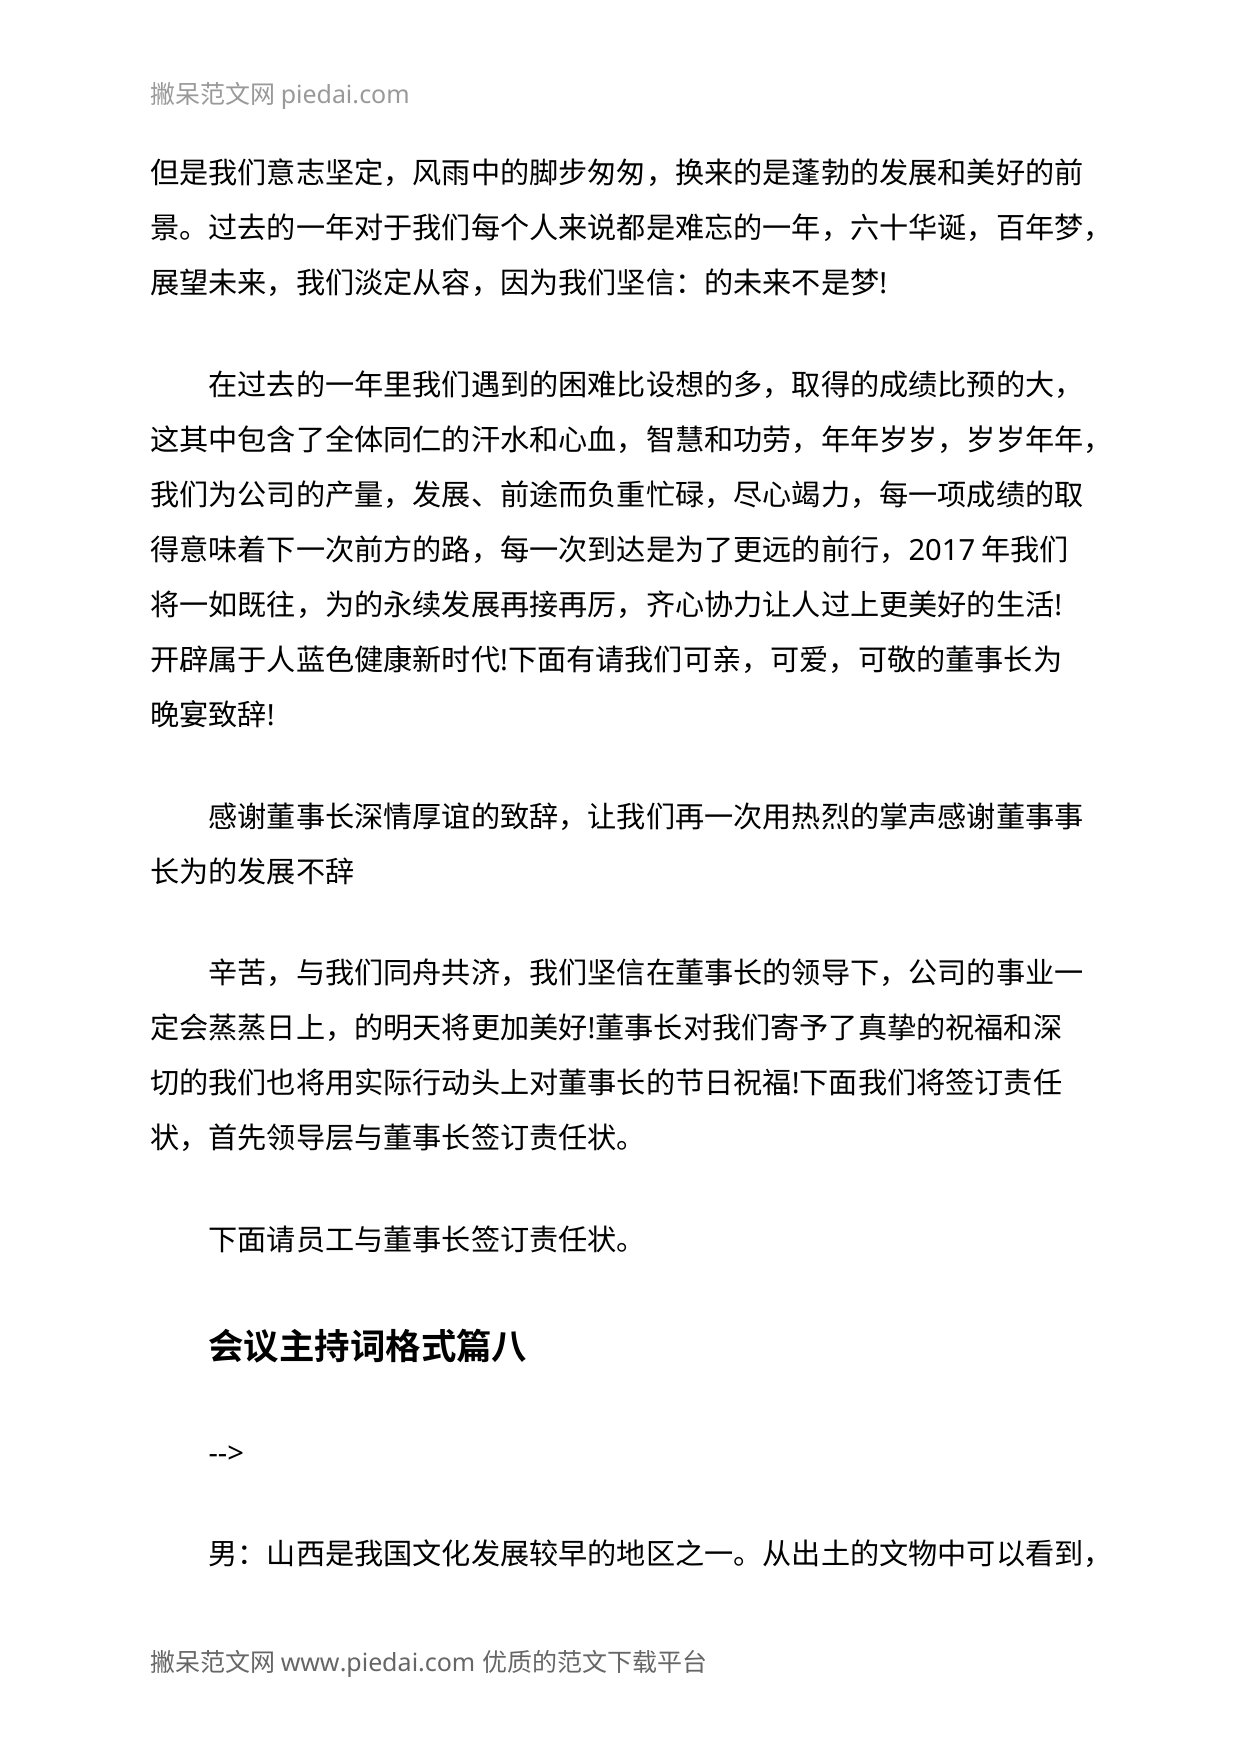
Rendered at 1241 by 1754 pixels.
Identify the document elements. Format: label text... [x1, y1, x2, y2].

text 感谢董事长深情厚谊的致辞，让我们再一次用热烈的掌声感谢董事事长为的发展不辞 [150, 793, 1090, 891]
text 会议主持词格式篇八 [150, 1318, 1090, 1370]
text 辛苦，与我们同舟共济，我们坚信在董事长的领导下，公司的事业一定会蒸蒸日上，的明天将更加美好!董事长对我们寄予了真挚的祝福和深切的我们也将用实际行动头上对董事长的节日祝福!下面我们将签订责任状，首先领导层与董事长签订责任状。 [150, 950, 1090, 1157]
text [150, 150, 1090, 302]
text --> [150, 1432, 1090, 1472]
text 下面请员工与董事长签订责任状。 [150, 1217, 1090, 1259]
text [150, 1530, 1090, 1573]
text 在过去的一年里我们遇到的困难比设想的多，取得的成绩比预的大，这其中包含了全体同仁的汗水和心血，智慧和功劳，年年岁岁，岁岁年年，我们为公司的产量，发展、前途而负重忙碌，尽心竭力，每一项成绩的取得意味着下一次前方的路，每一次到达是为了更远的前行，2017年我们将一如既往，为的永续发展再接再厉，齐心协力让人过上更美好的生活!开辟属于人蓝色健康新时代!下面有请我们可亲，可爱，可敬的董事长为晚宴致辞! [150, 362, 1090, 734]
